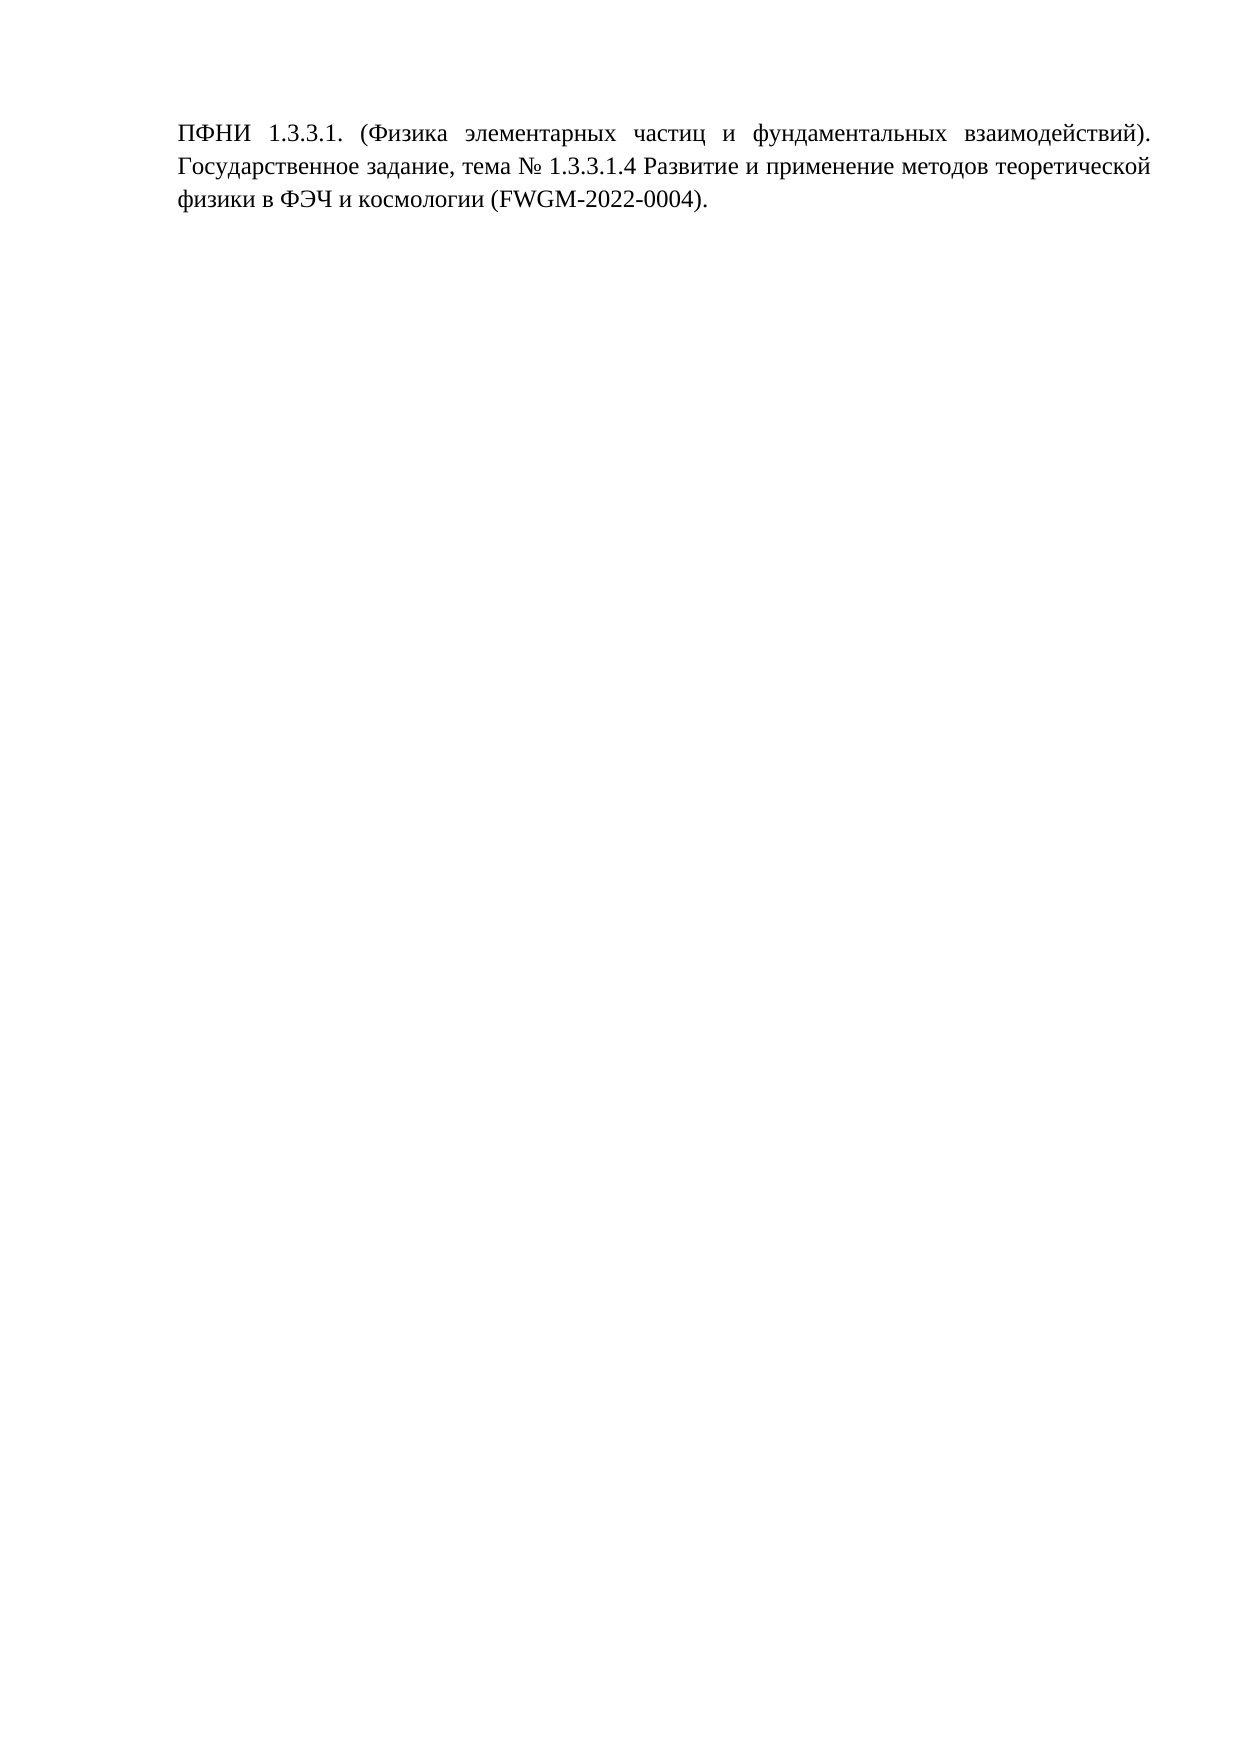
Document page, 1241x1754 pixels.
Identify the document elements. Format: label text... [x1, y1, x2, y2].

text ПФНИ 1.3.3.1. (Физика элементарных частиц и фундаментальных взаимодействий). Государственное задание, тема № 1.3.3.1.4 Развитие и применение методов теоретической физики в ФЭЧ и космологии (FWGM-2022-0004). [177, 118, 1152, 213]
